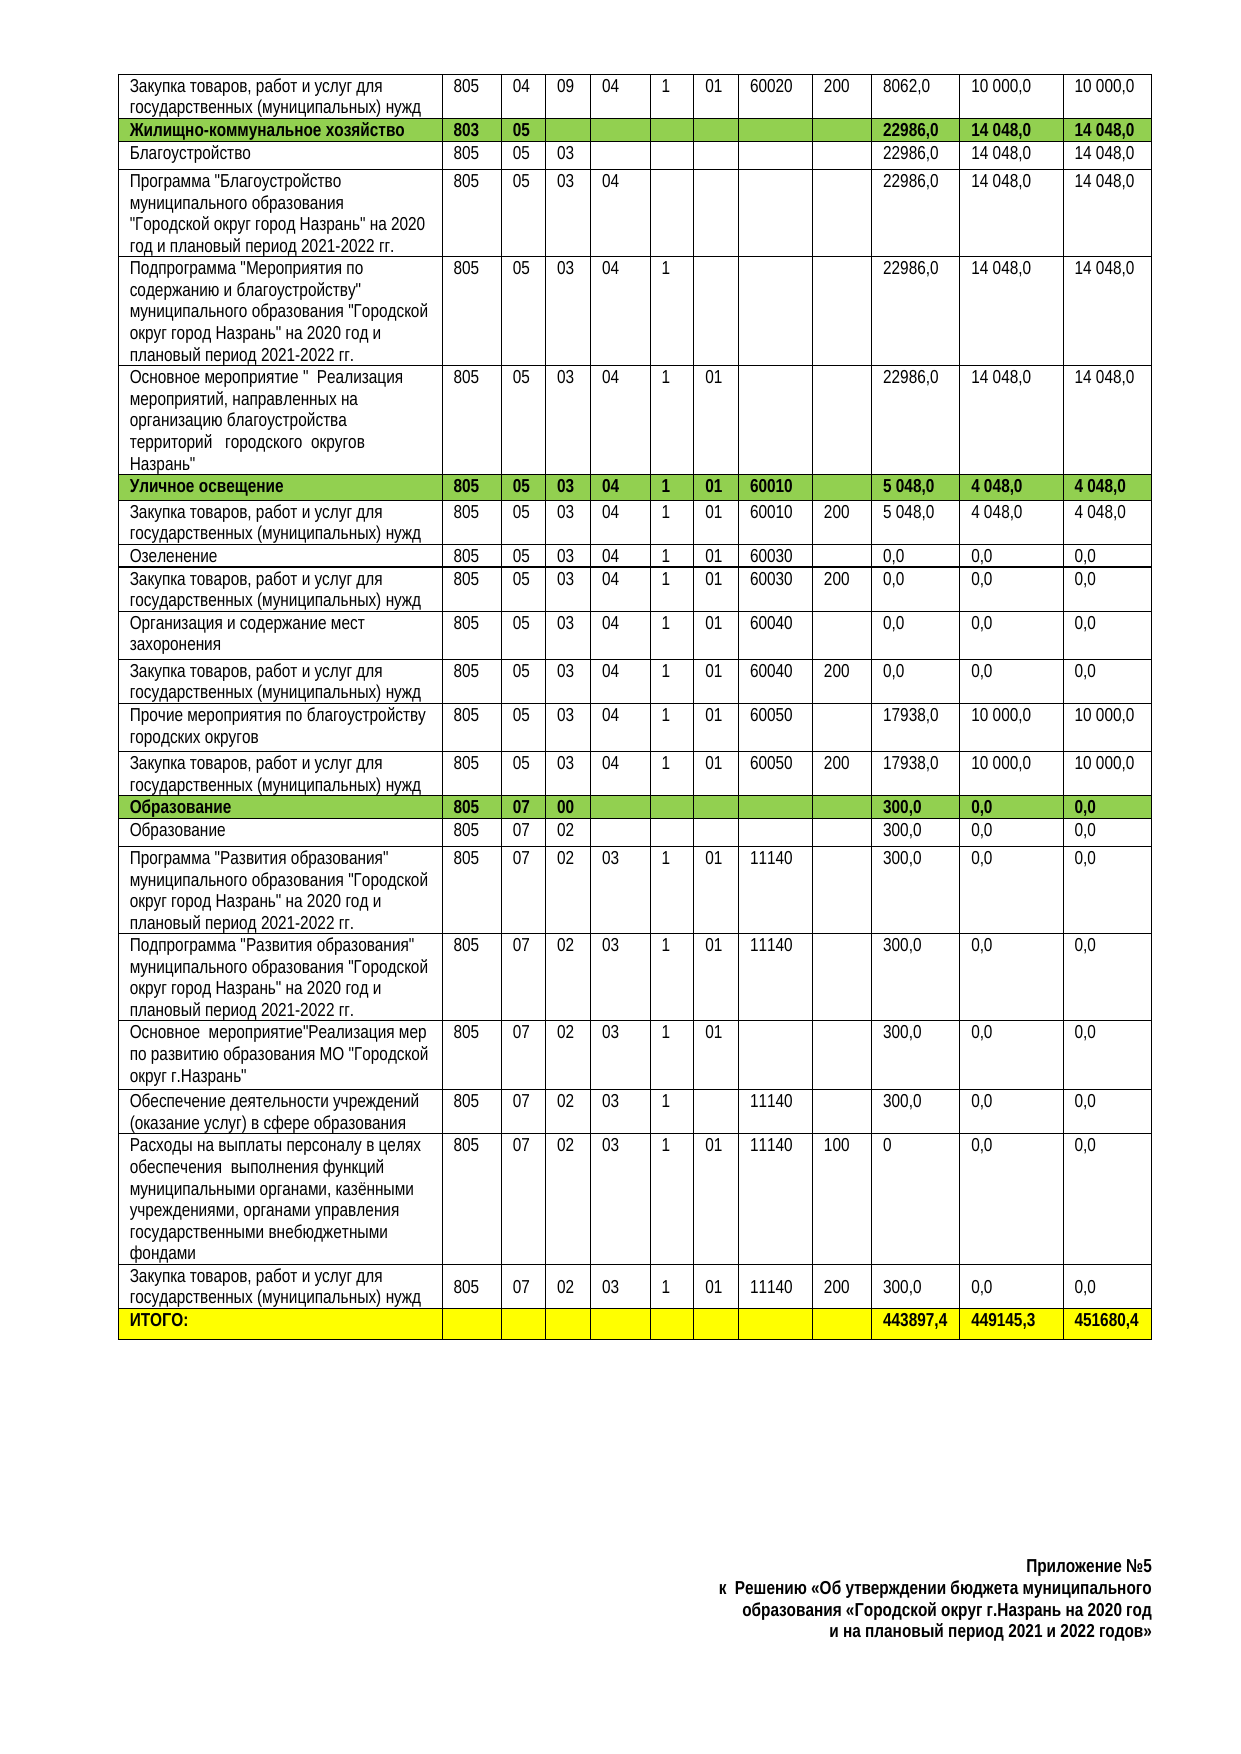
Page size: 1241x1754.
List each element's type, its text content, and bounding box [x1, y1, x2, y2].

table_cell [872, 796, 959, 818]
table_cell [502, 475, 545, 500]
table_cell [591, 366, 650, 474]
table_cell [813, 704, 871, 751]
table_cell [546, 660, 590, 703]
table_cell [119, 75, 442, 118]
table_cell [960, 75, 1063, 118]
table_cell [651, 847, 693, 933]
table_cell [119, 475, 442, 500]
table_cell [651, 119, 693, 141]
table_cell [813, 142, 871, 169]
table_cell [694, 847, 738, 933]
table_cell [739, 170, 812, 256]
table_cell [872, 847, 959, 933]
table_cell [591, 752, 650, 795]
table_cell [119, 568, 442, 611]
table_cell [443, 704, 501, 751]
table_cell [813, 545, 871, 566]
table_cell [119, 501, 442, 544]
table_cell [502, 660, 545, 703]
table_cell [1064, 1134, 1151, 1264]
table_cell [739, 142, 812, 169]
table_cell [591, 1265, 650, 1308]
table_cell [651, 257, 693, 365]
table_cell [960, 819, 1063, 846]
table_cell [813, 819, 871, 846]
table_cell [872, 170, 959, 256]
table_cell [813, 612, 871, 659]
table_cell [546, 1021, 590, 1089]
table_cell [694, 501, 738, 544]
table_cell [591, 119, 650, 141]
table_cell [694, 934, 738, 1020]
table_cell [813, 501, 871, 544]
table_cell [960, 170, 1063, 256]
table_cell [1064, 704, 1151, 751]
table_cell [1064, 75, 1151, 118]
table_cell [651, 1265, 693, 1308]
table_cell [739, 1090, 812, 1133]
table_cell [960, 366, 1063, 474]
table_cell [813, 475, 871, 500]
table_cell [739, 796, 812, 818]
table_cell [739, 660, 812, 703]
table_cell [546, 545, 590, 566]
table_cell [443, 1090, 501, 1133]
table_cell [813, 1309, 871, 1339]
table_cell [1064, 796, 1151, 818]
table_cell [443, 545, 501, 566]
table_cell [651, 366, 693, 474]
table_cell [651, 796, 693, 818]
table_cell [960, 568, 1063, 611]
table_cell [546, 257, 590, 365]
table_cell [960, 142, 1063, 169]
text к Решению «Об утверждении бюджета муниципального [118, 1577, 1152, 1598]
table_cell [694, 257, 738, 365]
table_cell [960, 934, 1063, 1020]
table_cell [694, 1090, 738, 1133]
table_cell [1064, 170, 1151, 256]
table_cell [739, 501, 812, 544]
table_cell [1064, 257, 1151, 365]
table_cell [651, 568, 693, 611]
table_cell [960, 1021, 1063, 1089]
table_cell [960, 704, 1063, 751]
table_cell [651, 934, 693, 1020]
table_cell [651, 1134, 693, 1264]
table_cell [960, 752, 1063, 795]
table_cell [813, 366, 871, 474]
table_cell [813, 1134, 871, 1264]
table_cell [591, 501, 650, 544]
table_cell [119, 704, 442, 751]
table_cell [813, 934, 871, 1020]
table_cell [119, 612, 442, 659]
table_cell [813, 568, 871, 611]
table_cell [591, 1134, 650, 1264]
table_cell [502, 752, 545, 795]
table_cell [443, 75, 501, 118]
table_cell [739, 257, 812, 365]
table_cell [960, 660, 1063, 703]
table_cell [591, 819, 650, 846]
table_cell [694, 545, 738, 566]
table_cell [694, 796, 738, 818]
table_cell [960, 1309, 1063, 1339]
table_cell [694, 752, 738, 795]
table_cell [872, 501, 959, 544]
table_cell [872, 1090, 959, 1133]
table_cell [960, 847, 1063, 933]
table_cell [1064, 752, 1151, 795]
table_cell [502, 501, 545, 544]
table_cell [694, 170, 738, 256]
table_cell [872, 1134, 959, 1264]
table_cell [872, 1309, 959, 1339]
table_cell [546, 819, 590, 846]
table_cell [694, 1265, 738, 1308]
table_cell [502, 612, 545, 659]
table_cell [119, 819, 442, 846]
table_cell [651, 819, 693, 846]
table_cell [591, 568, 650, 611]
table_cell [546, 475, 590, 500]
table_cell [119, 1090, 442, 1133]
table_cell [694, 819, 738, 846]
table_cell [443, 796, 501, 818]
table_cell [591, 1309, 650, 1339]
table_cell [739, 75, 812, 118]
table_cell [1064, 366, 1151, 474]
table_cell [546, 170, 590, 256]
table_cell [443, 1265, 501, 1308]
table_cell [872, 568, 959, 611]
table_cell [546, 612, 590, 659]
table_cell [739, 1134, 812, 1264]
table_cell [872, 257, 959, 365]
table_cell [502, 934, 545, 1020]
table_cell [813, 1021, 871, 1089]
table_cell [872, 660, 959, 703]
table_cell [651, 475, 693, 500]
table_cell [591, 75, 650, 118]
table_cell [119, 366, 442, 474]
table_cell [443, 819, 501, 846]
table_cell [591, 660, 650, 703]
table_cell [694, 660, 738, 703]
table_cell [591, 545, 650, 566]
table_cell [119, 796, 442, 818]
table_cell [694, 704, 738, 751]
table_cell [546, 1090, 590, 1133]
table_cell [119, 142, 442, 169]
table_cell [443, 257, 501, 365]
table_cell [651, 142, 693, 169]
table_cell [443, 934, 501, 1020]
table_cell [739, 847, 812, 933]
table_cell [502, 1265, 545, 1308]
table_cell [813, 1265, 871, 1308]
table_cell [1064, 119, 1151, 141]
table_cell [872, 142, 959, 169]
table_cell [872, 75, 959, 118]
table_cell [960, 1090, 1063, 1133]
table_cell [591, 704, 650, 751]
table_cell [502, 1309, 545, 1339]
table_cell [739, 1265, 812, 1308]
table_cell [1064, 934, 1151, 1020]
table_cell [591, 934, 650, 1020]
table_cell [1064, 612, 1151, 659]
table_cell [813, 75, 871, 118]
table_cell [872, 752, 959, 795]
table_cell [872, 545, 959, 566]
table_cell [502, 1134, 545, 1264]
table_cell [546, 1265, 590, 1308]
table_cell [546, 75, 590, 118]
text и на плановый период 2021 и 2022 годов» [118, 1620, 1152, 1642]
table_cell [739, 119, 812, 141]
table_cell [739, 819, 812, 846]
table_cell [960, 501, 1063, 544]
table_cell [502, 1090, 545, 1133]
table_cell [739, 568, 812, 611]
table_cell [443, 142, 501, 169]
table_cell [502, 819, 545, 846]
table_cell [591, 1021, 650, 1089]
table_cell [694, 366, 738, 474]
text Приложение №5 [118, 1555, 1152, 1577]
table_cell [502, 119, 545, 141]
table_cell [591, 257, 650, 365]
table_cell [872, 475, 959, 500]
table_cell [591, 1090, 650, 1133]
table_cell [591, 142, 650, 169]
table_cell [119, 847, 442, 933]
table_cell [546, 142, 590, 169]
text образования «Городской округ г.Назрань на 2020 год [118, 1598, 1152, 1620]
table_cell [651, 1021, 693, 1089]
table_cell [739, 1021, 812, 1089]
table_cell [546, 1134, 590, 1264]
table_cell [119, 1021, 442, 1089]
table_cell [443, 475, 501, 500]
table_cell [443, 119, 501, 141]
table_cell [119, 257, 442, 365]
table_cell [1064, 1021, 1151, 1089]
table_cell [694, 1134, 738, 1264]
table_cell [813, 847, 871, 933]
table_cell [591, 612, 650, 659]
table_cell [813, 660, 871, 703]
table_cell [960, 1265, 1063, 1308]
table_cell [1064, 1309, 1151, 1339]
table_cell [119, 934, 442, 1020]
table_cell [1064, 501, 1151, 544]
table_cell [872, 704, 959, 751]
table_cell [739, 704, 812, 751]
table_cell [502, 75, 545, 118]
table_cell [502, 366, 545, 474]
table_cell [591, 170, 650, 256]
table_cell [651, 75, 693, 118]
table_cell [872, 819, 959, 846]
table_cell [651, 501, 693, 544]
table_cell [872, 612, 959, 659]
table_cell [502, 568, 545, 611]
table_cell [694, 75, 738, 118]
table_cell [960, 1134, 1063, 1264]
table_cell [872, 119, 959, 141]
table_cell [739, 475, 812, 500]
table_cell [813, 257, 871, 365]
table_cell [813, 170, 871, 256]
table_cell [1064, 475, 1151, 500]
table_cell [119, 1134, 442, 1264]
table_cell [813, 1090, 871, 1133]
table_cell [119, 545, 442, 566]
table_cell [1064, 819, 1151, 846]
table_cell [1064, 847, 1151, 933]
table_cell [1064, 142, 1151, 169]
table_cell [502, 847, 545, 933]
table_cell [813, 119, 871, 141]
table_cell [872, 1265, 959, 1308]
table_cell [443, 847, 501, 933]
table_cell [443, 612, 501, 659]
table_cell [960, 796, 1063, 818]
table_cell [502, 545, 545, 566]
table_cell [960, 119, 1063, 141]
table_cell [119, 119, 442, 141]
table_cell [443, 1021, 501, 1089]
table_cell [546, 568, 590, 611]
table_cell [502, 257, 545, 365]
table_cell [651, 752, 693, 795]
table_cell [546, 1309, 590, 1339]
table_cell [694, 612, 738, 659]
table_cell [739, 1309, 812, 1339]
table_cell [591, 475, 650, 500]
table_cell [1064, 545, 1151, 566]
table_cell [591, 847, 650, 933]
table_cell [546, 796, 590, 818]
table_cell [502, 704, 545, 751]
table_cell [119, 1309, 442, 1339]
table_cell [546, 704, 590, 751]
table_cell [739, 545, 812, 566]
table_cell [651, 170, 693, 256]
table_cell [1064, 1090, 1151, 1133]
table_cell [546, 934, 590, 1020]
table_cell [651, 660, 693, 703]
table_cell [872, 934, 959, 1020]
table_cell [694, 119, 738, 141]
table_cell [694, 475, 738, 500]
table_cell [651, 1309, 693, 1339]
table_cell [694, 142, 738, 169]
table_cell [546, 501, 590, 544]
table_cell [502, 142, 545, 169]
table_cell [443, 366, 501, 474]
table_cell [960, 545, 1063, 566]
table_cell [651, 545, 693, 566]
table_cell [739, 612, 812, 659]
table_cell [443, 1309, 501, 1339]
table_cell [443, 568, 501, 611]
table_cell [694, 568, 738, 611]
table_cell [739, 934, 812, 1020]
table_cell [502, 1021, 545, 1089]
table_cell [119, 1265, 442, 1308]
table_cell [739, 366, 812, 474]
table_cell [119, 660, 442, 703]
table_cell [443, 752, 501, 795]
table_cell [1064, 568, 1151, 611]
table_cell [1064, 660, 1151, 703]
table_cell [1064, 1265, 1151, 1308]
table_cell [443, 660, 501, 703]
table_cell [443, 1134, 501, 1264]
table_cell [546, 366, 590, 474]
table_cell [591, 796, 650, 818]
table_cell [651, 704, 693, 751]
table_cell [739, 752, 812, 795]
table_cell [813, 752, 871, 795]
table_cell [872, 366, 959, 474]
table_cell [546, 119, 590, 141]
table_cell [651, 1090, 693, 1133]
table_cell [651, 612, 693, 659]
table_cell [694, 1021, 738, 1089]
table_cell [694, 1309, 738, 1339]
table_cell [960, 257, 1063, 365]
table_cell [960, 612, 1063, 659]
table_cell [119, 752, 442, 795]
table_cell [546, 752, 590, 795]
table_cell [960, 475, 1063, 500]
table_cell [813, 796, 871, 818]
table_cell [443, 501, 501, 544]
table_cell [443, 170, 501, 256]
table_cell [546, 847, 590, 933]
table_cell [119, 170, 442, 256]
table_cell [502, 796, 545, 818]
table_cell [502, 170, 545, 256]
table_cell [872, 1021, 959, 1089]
